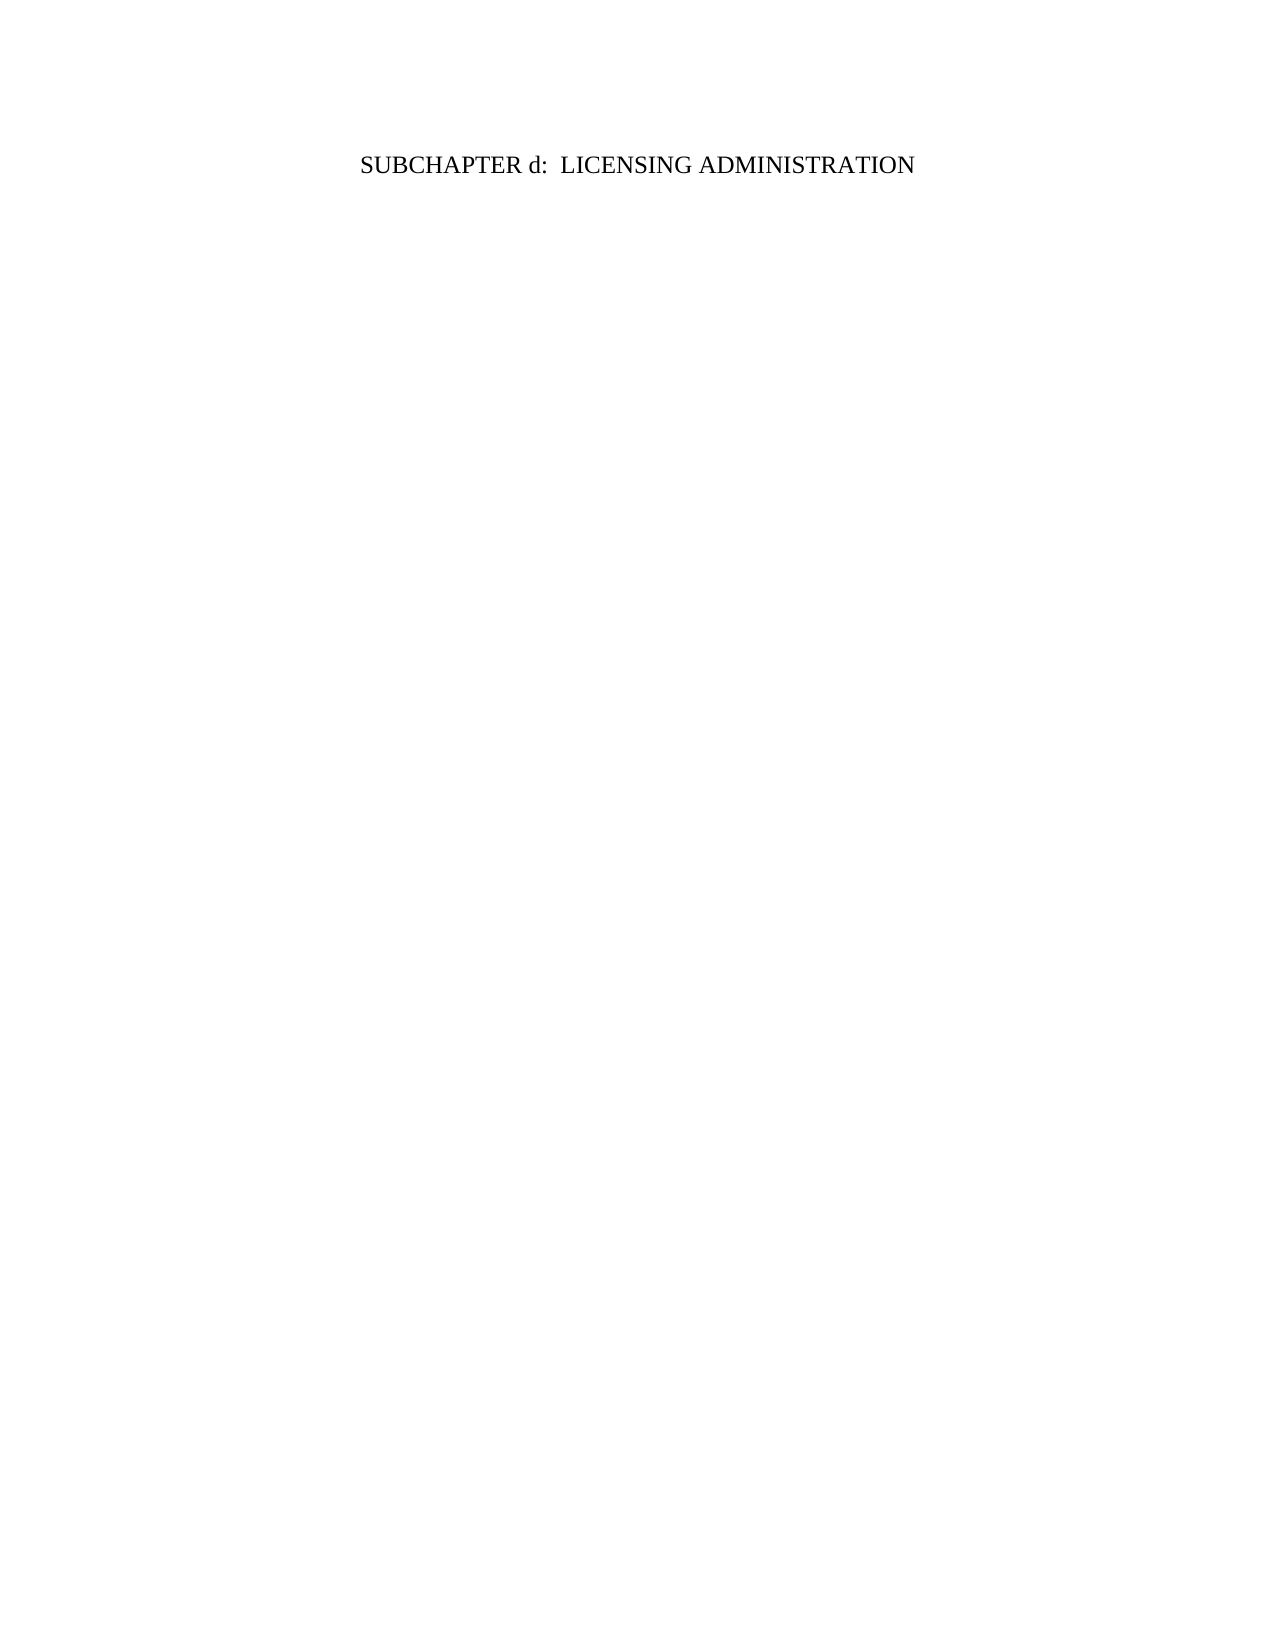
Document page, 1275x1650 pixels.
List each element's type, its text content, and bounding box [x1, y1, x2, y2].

text SUBCHAPTER d: LICENSING ADMINISTRATION [150, 150, 1125, 179]
